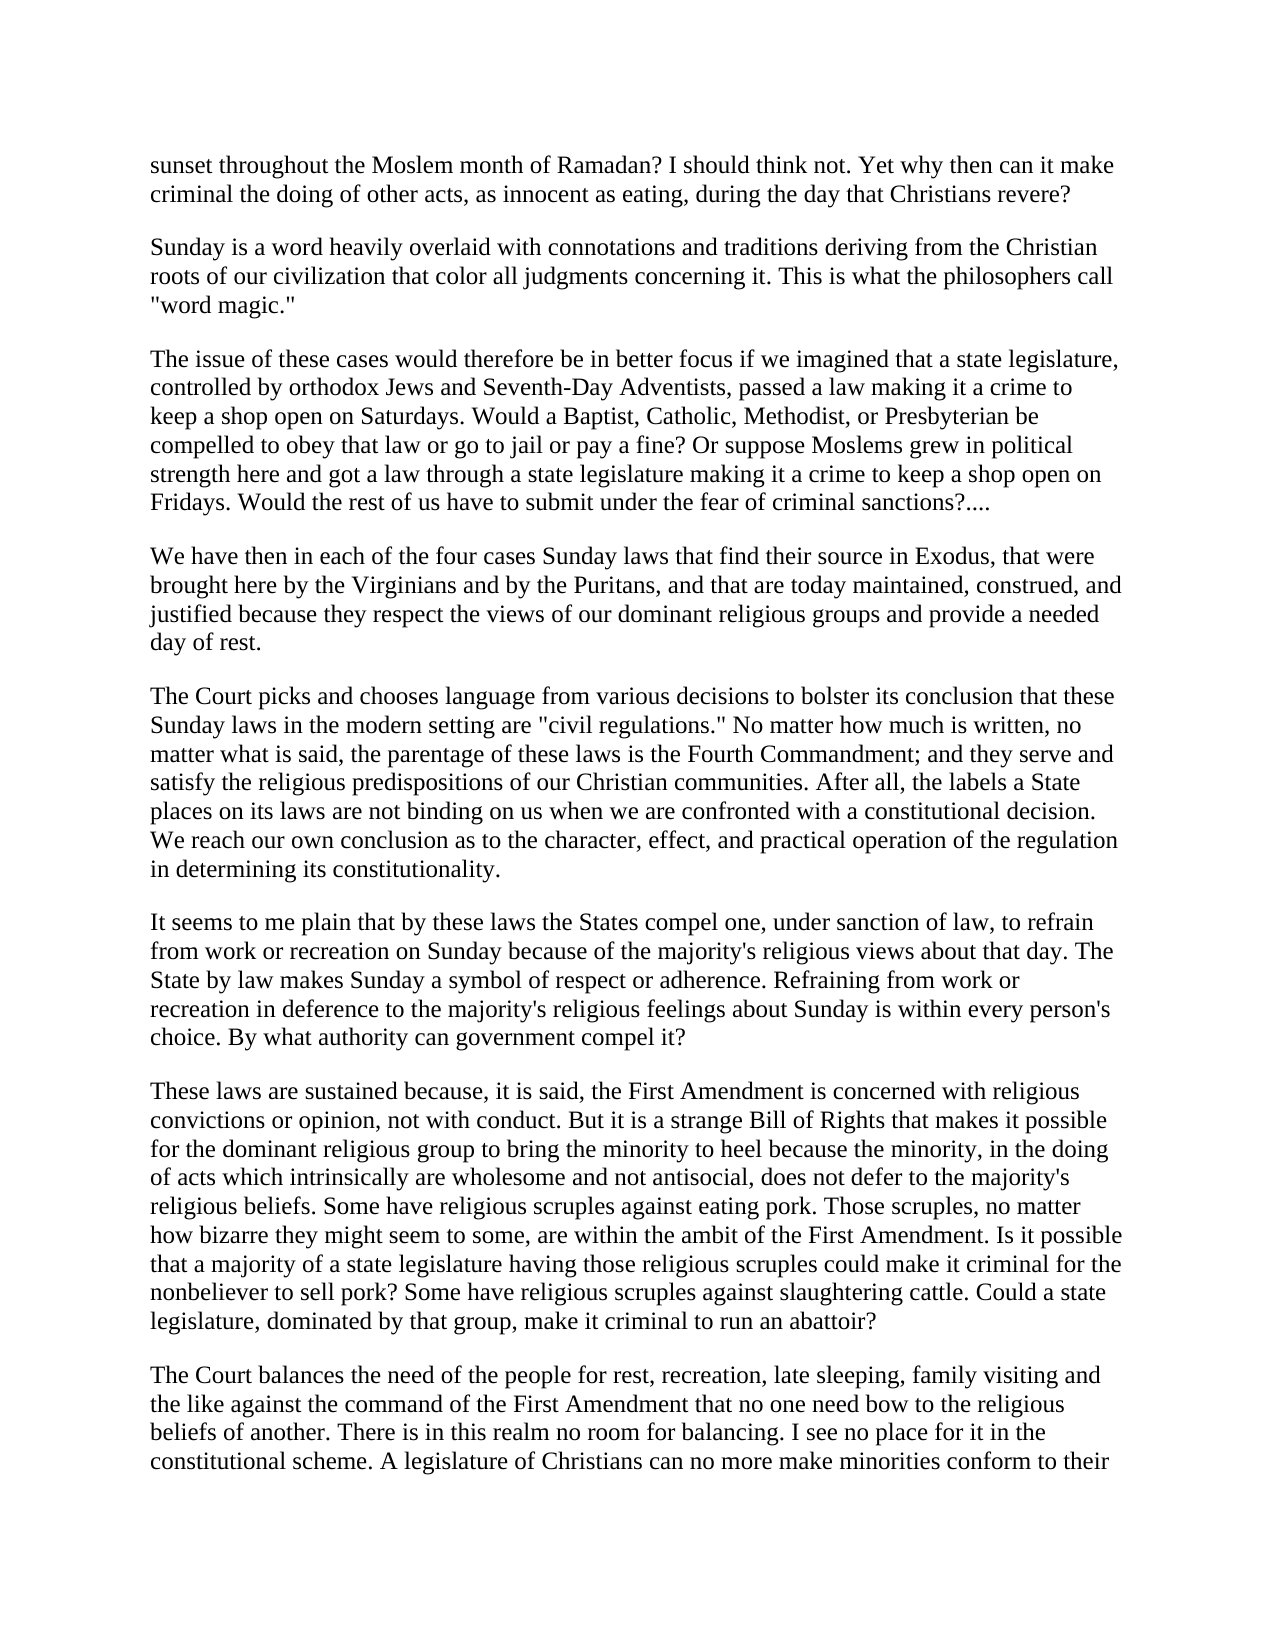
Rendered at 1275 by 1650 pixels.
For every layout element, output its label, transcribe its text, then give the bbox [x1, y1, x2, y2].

text It seems to me plain that by these laws the States compel one, under sanction of law, to refrain from work or recreation on Sunday because of the majority's religious views about that day. The State by law makes Sunday a symbol of respect or adherence. Refraining from work or recreation in deference to the majority's religious feelings about Sunday is within every person's choice. By what authority can government compel it? [150, 907, 1125, 1051]
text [150, 150, 1125, 207]
text These laws are sustained because, it is said, the First Amendment is concerned with religious convictions or opinion, not with conduct. But it is a strange Bill of Rights that makes it possible for the dominant religious group to bring the minority to heel because the minority, in the doing of acts which intrinsically are wholesome and not antisocial, does not defer to the majority's religious beliefs. Some have religious scruples against eating pork. Those scruples, no matter how bizarre they might seem to some, are within the ambit of the First Amendment. Is it possible that a majority of a state legislature having those religious scruples could make it criminal for the nonbeliever to sell pork? Some have religious scruples against slaughtering cattle. Could a state legislature, dominated by that group, make it criminal to run an abattoir? [150, 1076, 1125, 1335]
text The Court picks and chooses language from various decisions to bolster its conclusion that these Sunday laws in the modern setting are "civil regulations." No matter how much is written, no matter what is said, the parentage of these laws is the Fourth Commandment; and they serve and satisfy the religious predispositions of our Christian communities. After all, the labels a State places on its laws are not binding on us when we are confronted with a constitutional decision. We reach our own conclusion as to the character, effect, and practical operation of the regulation in determining its constitutionality. [150, 681, 1125, 882]
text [150, 1360, 1125, 1475]
text The issue of these cases would therefore be in better focus if we imagined that a state legislature, controlled by orthodox Jews and Seventh-Day Adventists, passed a law making it a crime to keep a shop open on Saturdays. Would a Baptist, Catholic, Methodist, or Presbyterian be compelled to obey that law or go to jail or pay a fine? Or suppose Moslems grew in political strength here and got a law through a state legislature making it a crime to keep a shop open on Fridays. Would the rest of us have to submit under the fear of criminal sanctions?.... [150, 344, 1125, 516]
text Sunday is a word heavily overlaid with connotations and traditions deriving from the Christian roots of our civilization that color all judgments concerning it. This is what the philosophers call "word magic." [150, 232, 1125, 319]
text We have then in each of the four cases Sunday laws that find their source in Exodus, that were brought here by the Virginians and by the Puritans, and that are today maintained, construed, and justified because they respect the views of our dominant religious groups and provide a needed day of rest. [150, 541, 1125, 656]
